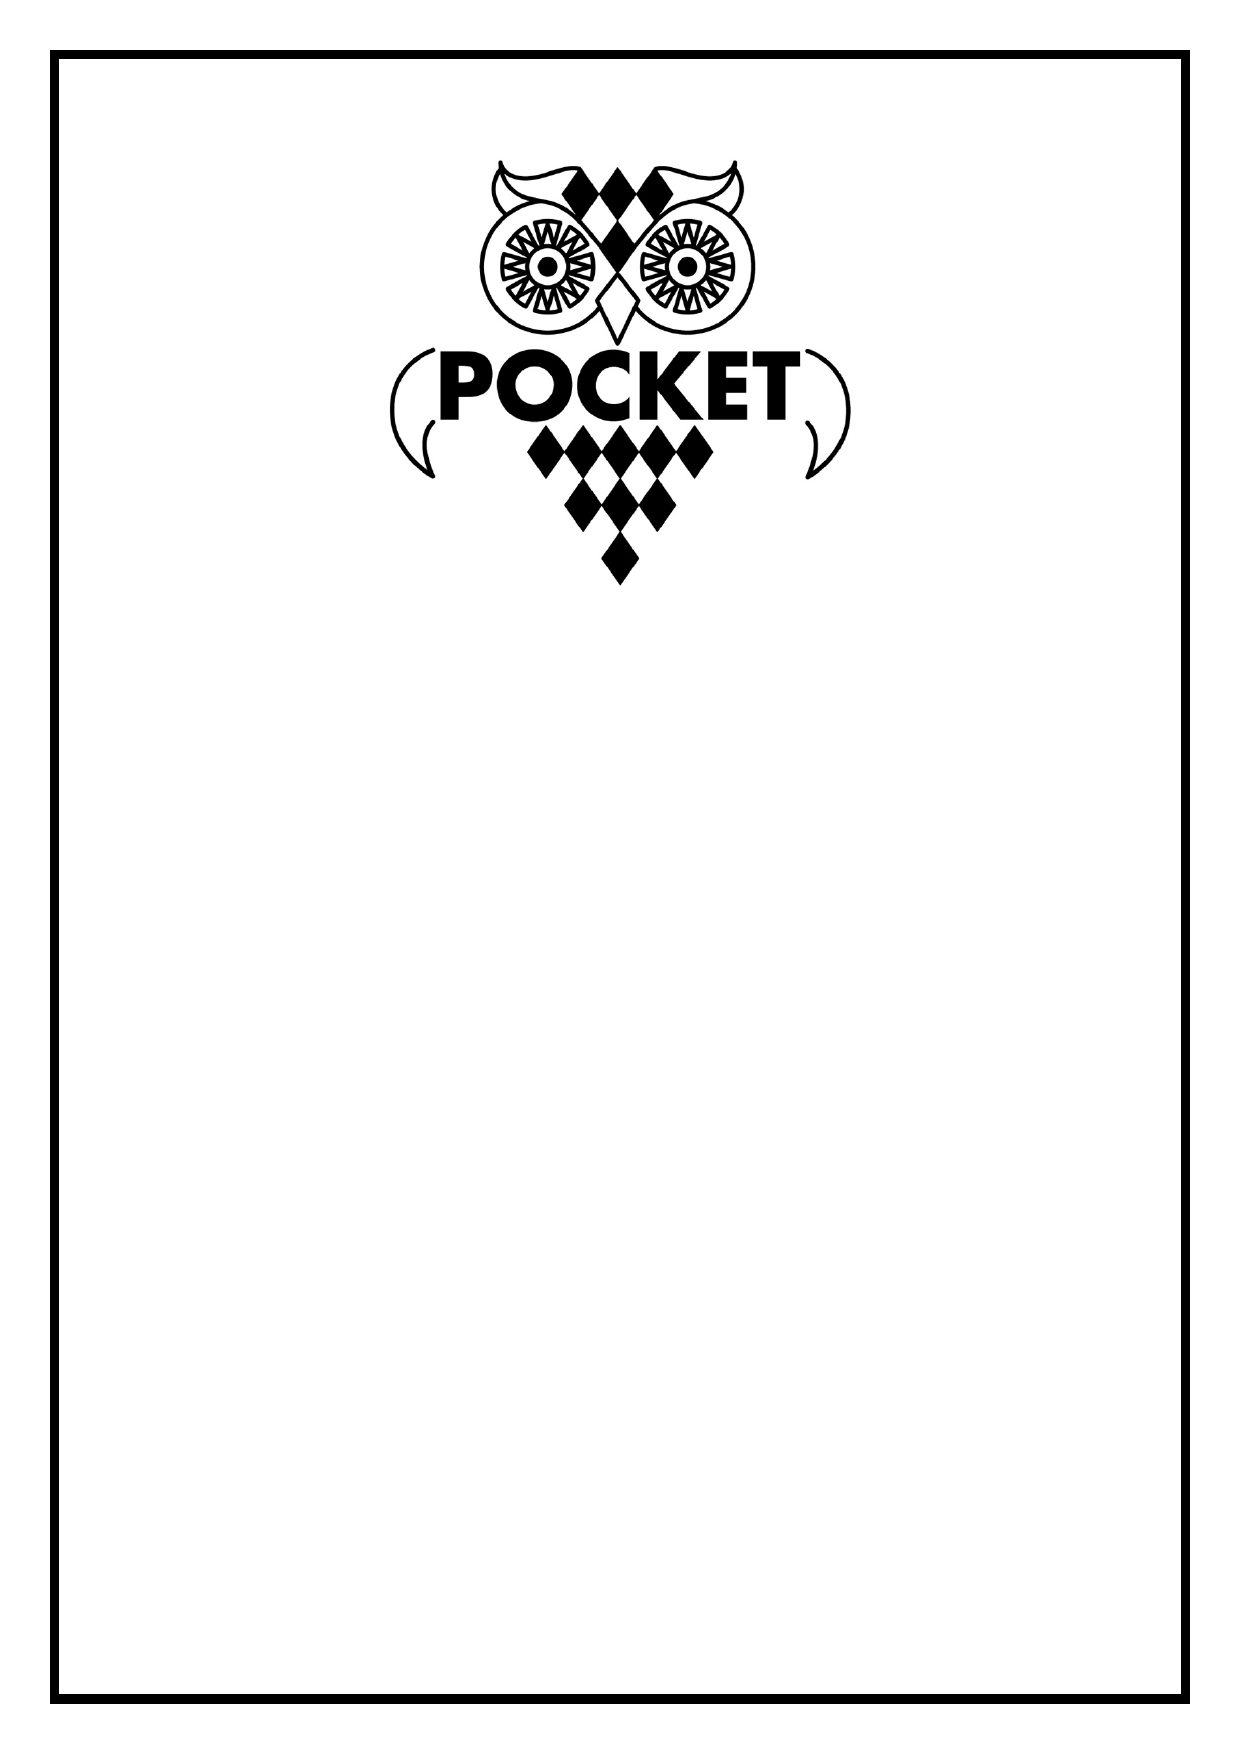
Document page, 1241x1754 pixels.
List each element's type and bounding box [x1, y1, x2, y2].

picture [373, 147, 867, 597]
